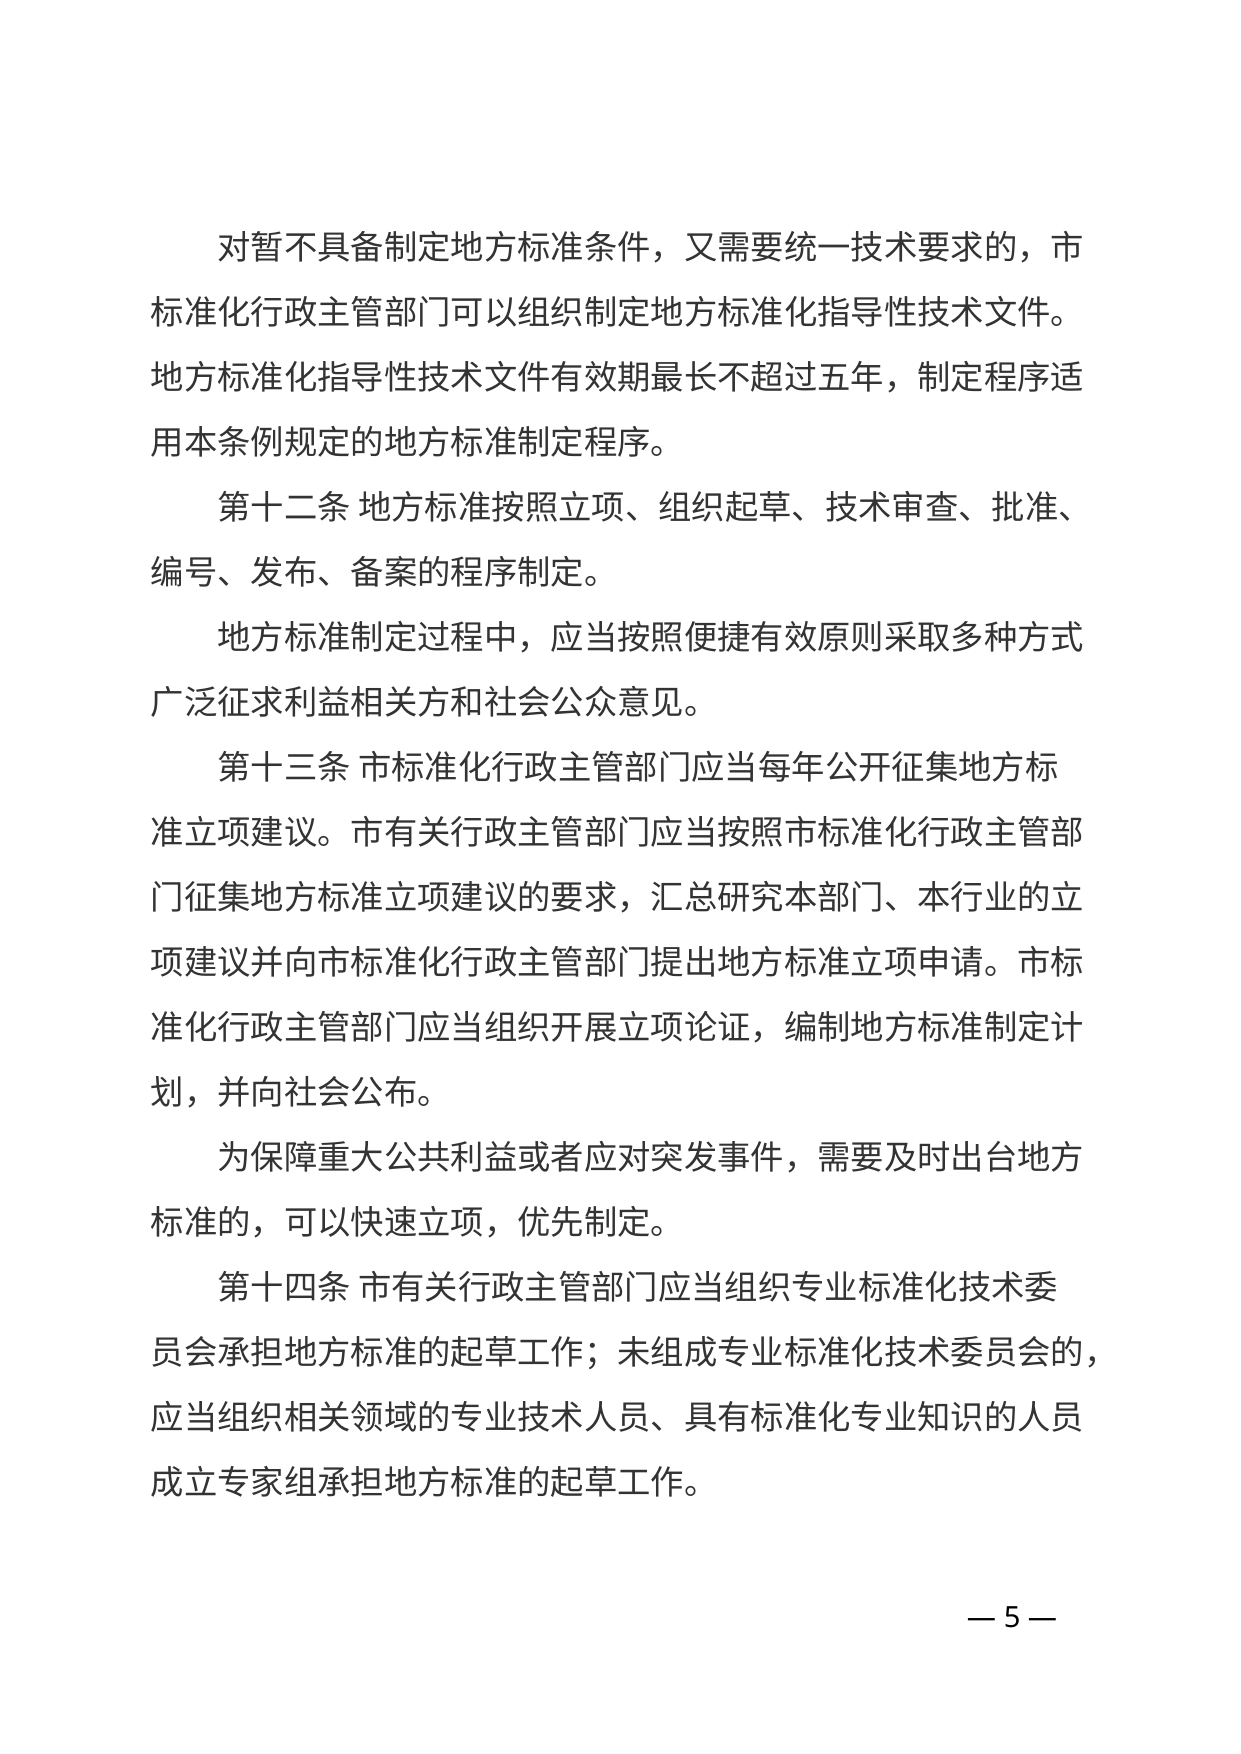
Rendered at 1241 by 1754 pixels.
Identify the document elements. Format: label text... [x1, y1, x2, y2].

text 第十四条 市有关行政主管部门应当组织专业标准化技术委员会承担地方标准的起草工作；未组成专业标准化技术委员会的，应当组织相关领域的专业技术人员、具有标准化专业知识的人员成立专家组承担地方标准的起草工作。 [151, 1252, 1089, 1512]
text 第十二条 地方标准按照立项、组织起草、技术审查、批准、编号、发布、备案的程序制定。 [151, 472, 1089, 602]
text 为保障重大公共利益或者应对突发事件，需要及时出台地方标准的，可以快速立项，优先制定。 [151, 1122, 1089, 1252]
text 对暂不具备制定地方标准条件，又需要统一技术要求的，市标准化行政主管部门可以组织制定地方标准化指导性技术文件。地方标准化指导性技术文件有效期最长不超过五年，制定程序适用本条例规定的地方标准制定程序。 [151, 212, 1089, 472]
text 第十三条 市标准化行政主管部门应当每年公开征集地方标准立项建议。市有关行政主管部门应当按照市标准化行政主管部门征集地方标准立项建议的要求，汇总研究本部门、本行业的立项建议并向市标准化行政主管部门提出地方标准立项申请。市标准化行政主管部门应当组织开展立项论证，编制地方标准制定计划，并向社会公布。 [151, 732, 1089, 1122]
text 地方标准制定过程中，应当按照便捷有效原则采取多种方式广泛征求利益相关方和社会公众意见。 [151, 602, 1089, 732]
